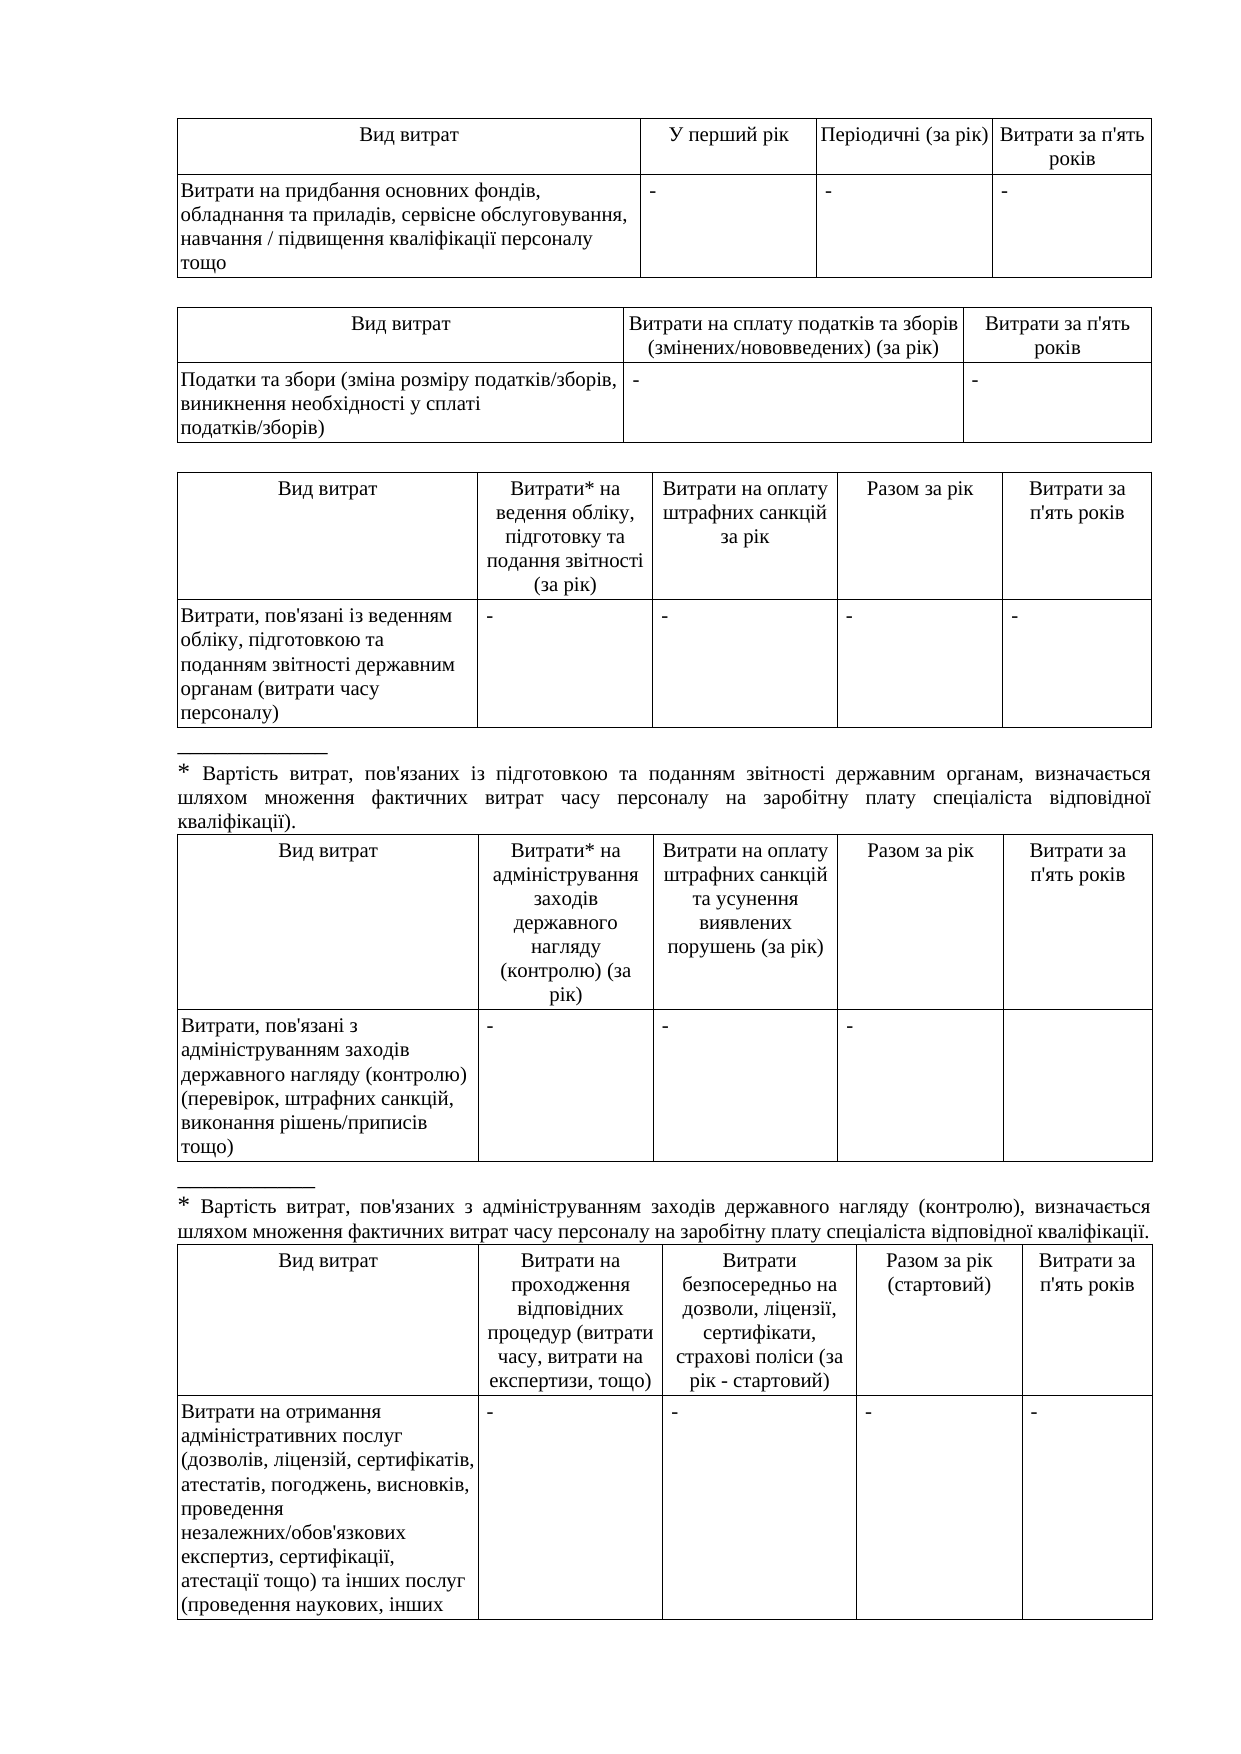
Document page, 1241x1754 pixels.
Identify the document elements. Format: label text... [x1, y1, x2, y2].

table_cell Витрати, пов'язані з адмініструванням заходів державного нагляду (контролю) (перевірок, штрафних санкцій, виконання рішень/приписів тощо) [178, 1010, 478, 1161]
table_header Періодичні (за рік) [817, 119, 992, 173]
table_header Вид витрат [178, 835, 478, 1009]
table_cell - [654, 1010, 837, 1161]
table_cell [178, 1396, 478, 1619]
table_header У перший рік [641, 119, 816, 173]
table_cell - [653, 600, 837, 727]
table_header Вид витрат [178, 473, 477, 599]
table_cell Податки та збори (зміна розміру податків/зборів, виникнення необхідності у сплаті податків/зборів) [178, 363, 623, 442]
table_header Разом за рік [838, 473, 1002, 599]
table_cell - [479, 1396, 662, 1619]
table_cell - [964, 363, 1151, 442]
table_cell - [857, 1396, 1022, 1619]
table_header Вид витрат [178, 119, 640, 173]
table_header Витрати безпосередньо на дозволи, ліцензії, сертифікати, страхові поліси (за рік - стартовий) [663, 1245, 856, 1395]
table_header Разом за рік [838, 835, 1003, 1009]
table_cell - [641, 175, 816, 277]
table_header Вид витрат [178, 308, 623, 362]
table_cell - [624, 363, 963, 442]
table_header Витрати* на адміністрування заходів державного нагляду (контролю) (за рік) [479, 835, 653, 1009]
table_cell - [838, 600, 1002, 727]
table_header Разом за рік (стартовий) [857, 1245, 1022, 1395]
table_header Витрати за п'ять років [1023, 1245, 1152, 1395]
table_cell - [478, 600, 652, 727]
text ___________ * Вартість витрат, пов'язаних з адмініструванням заходів державного нагляду (контролю), визначається шляхом множення фактичних витрат часу персоналу на заробітну плату спеціаліста відповідної кваліфікації. [177, 1162, 1152, 1243]
table_cell - [817, 175, 992, 277]
table_header Витрати на проходження відповідних процедур (витрати часу, витрати на експертизи, тощо) [479, 1245, 662, 1395]
table_header Витрати за п'ять років [1004, 835, 1152, 1009]
table_cell - [838, 1010, 1003, 1161]
table_header Витрати за п'ять років [964, 308, 1151, 362]
text ____________ * Вартість витрат, пов'язаних із підготовкою та поданням звітності державним органам, визначається шляхом множення фактичних витрат часу персоналу на заробітну плату спеціаліста відповідної кваліфікації). [177, 728, 1152, 833]
table_header Вид витрат [178, 1245, 478, 1395]
table_header Витрати на оплату штрафних санкцій за рік [653, 473, 837, 599]
table_header Витрати на оплату штрафних санкцій та усунення виявлених порушень (за рік) [654, 835, 837, 1009]
table_cell - [479, 1010, 653, 1161]
table_cell - [1003, 600, 1151, 727]
table_cell - [1023, 1396, 1152, 1619]
table_cell Витрати на придбання основних фондів, обладнання та приладів, сервісне обслуговування, навчання / підвищення кваліфікації персоналу тощо [178, 175, 640, 277]
table_header Витрати за п'ять років [1003, 473, 1151, 599]
table_cell [1004, 1010, 1152, 1161]
table_cell - [663, 1396, 856, 1619]
table_header Витрати за п'ять років [993, 119, 1151, 173]
table_header Витрати на сплату податків та зборів (змінених/нововведених) (за рік) [624, 308, 963, 362]
table_cell - [993, 175, 1151, 277]
table_header Витрати* на ведення обліку, підготовку та подання звітності (за рік) [478, 473, 652, 599]
table_cell Витрати, пов'язані із веденням обліку, підготовкою та поданням звітності державним органам (витрати часу персоналу) [178, 600, 477, 727]
